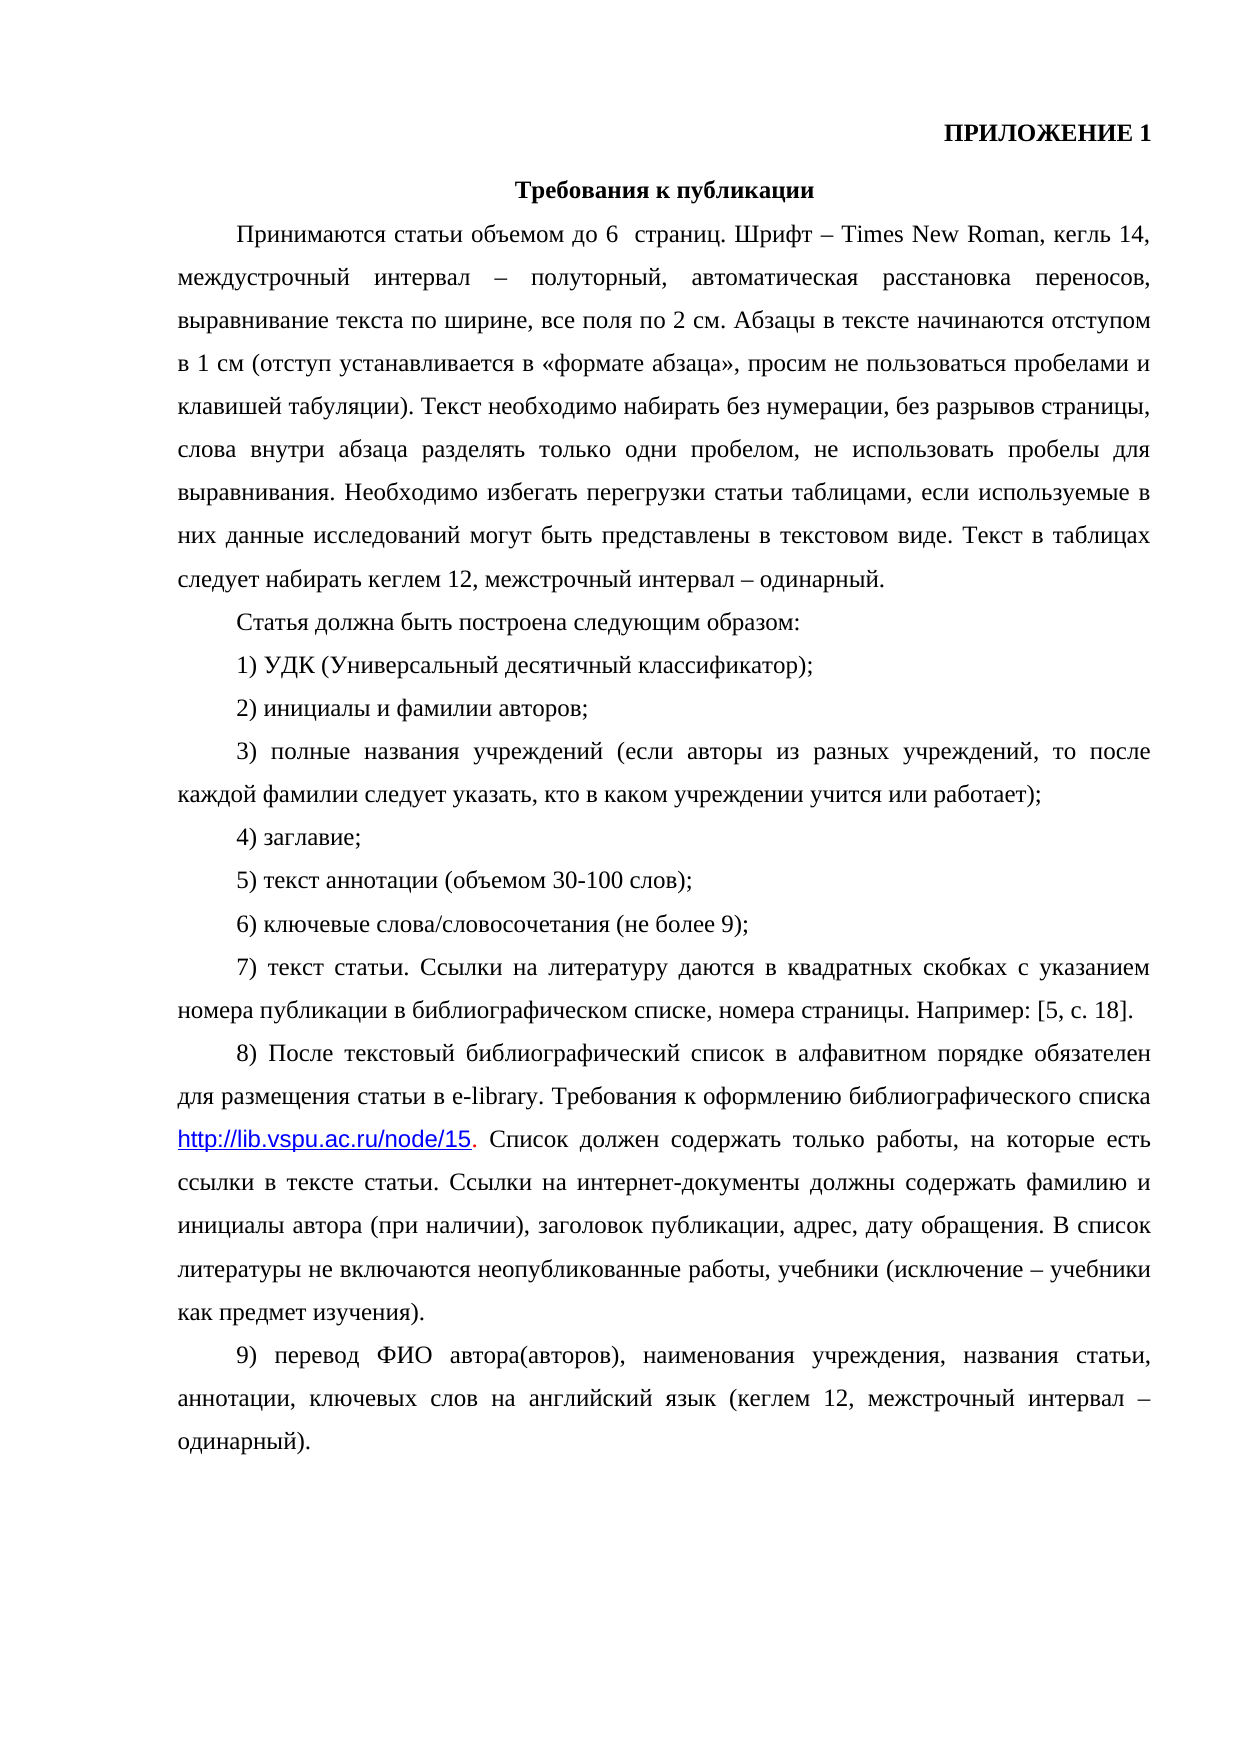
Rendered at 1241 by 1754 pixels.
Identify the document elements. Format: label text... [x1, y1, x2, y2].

text 8) После текстовый библиографический список в алфавитном порядке обязателен для размещения статьи в e-library. Требования к оформлению библиографического списка http://lib.vspu.ac.ru/node/15. Список должен содержать только работы, на которые есть ссылки в тексте статьи. Ссылки на интернет-документы должны содержать фамилию и инициалы автора (при наличии), заголовок публикации, адрес, дату обращения. В список литературы не включаются неопубликованные работы, учебники (исключение – учебники как предмет изучения). [177, 1038, 1152, 1326]
text 4) заглавие; [177, 822, 1152, 851]
text 2) инициалы и фамилии авторов; [177, 693, 1152, 722]
text Принимаются статьи объемом до 6 страниц. Шрифт – Times New Roman, кегль 14, междустрочный интервал – полуторный, автоматическая расстановка переносов, выравнивание текста по ширине, все поля по 2 см. Абзацы в тексте начинаются отступом в 1 см (отступ устанавливается в «формате абзаца», просим не пользоваться пробелами и клавишей табуляции). Текст необходимо набирать без нумерации, без разрывов страницы, слова внутри абзаца разделять только одни пробелом, не использовать пробелы для выравнивания. Необходимо избегать перегрузки статьи таблицами, если используемые в них данные исследований могут быть представлены в текстовом виде. Текст в таблицах следует набирать кеглем 12, межстрочный интервал – одинарный. [177, 219, 1152, 592]
text 9) перевод ФИО автора(авторов), наименования учреждения, названия статьи, аннотации, ключевых слов на английский язык (кеглем 12, межстрочный интервал – одинарный). [177, 1340, 1152, 1455]
text 1) УДК (Универсальный десятичный классификатор); [177, 650, 1152, 679]
text ПРИЛОЖЕНИЕ 1 [177, 118, 1152, 147]
text 7) текст статьи. Ссылки на литературу даются в квадратных скобках с указанием номера публикации в библиографическом списке, номера страницы. Например: [5, с. 18]. [177, 952, 1152, 1024]
text 3) полные названия учреждений (если авторы из разных учреждений, то после каждой фамилии следует указать, кто в каком учреждении учится или работает); [177, 736, 1152, 808]
text 6) ключевые слова/словосочетания (не более 9); [177, 909, 1152, 937]
text Требования к публикации [177, 176, 1152, 204]
text 5) текст аннотации (объемом 30-100 слов); [177, 866, 1152, 894]
text Статья должна быть построена следующим образом: [177, 607, 1152, 636]
